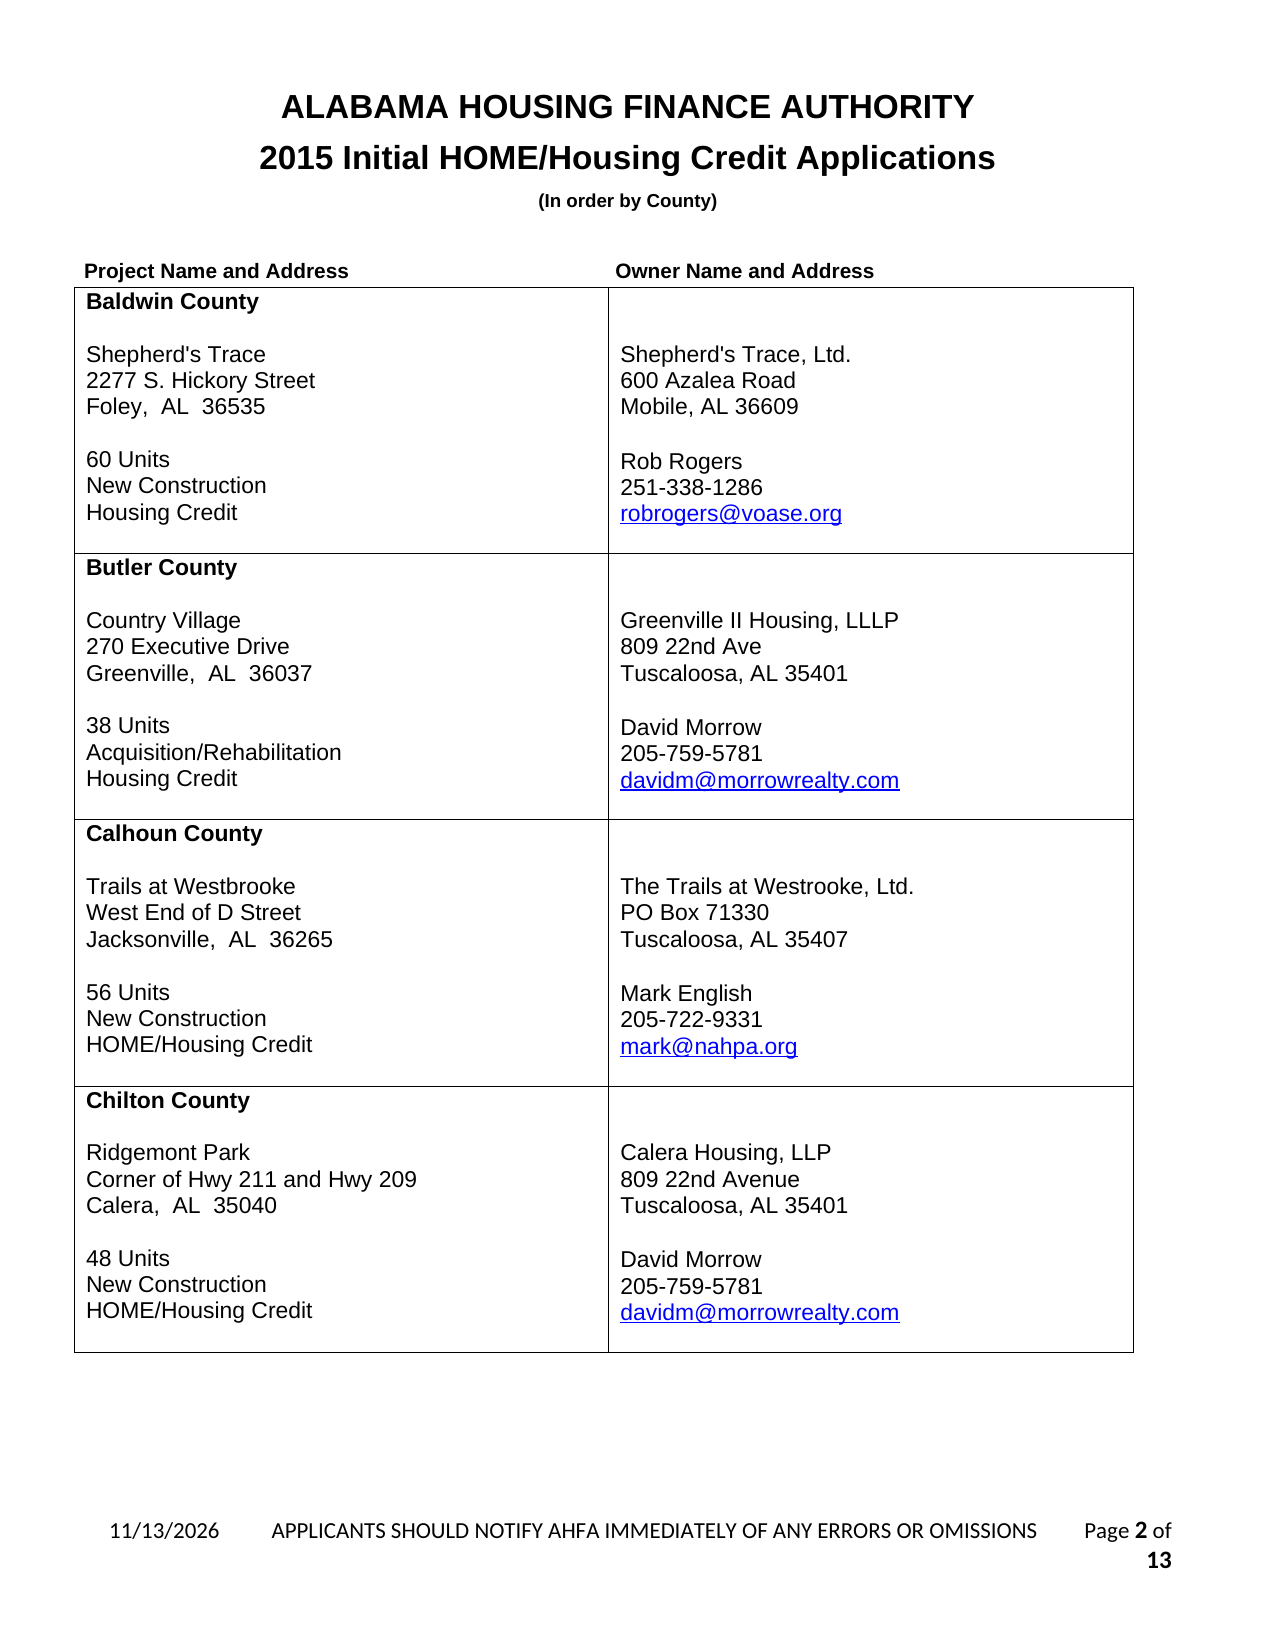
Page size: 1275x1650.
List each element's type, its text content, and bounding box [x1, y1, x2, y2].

table_header Shepherd's Trace, Ltd. 600 Azalea Road Mobile, AL 36609 Rob Rogers 251-338-1286 robrogers@voase.org [609, 288, 1133, 553]
table_cell Chilton County Ridgemont Park Corner of Hwy 211 and Hwy 209 Calera, AL 35040 48 Units New Construction HOME/Housing Credit [75, 1087, 608, 1352]
table_cell The Trails at Westrooke, Ltd. PO Box 71330 Tuscaloosa, AL 35407 Mark English 205-722-9331 mark@nahpa.org [609, 820, 1133, 1086]
table_cell Butler County Country Village 270 Executive Drive Greenville, AL 36037 38 Units Acquisition/Rehabilitation Housing Credit [75, 554, 608, 819]
text Project Name and Address Owner Name and Address [84, 259, 1171, 283]
table_cell Greenville II Housing, LLLP 809 22nd Ave Tuscaloosa, AL 35401 David Morrow 205-759-5781 davidm@morrowrealty.com [609, 554, 1133, 819]
table_header Baldwin County Shepherd's Trace 2277 S. Hickory Street Foley, AL 36535 60 Units New Construction Housing Credit [75, 288, 608, 553]
table_cell Calera Housing, LLP 809 22nd Avenue Tuscaloosa, AL 35401 David Morrow 205-759-5781 davidm@morrowrealty.com [609, 1087, 1133, 1352]
table_cell Calhoun County Trails at Westbrooke West End of D Street Jacksonville, AL 36265 56 Units New Construction HOME/Housing Credit [75, 820, 608, 1086]
